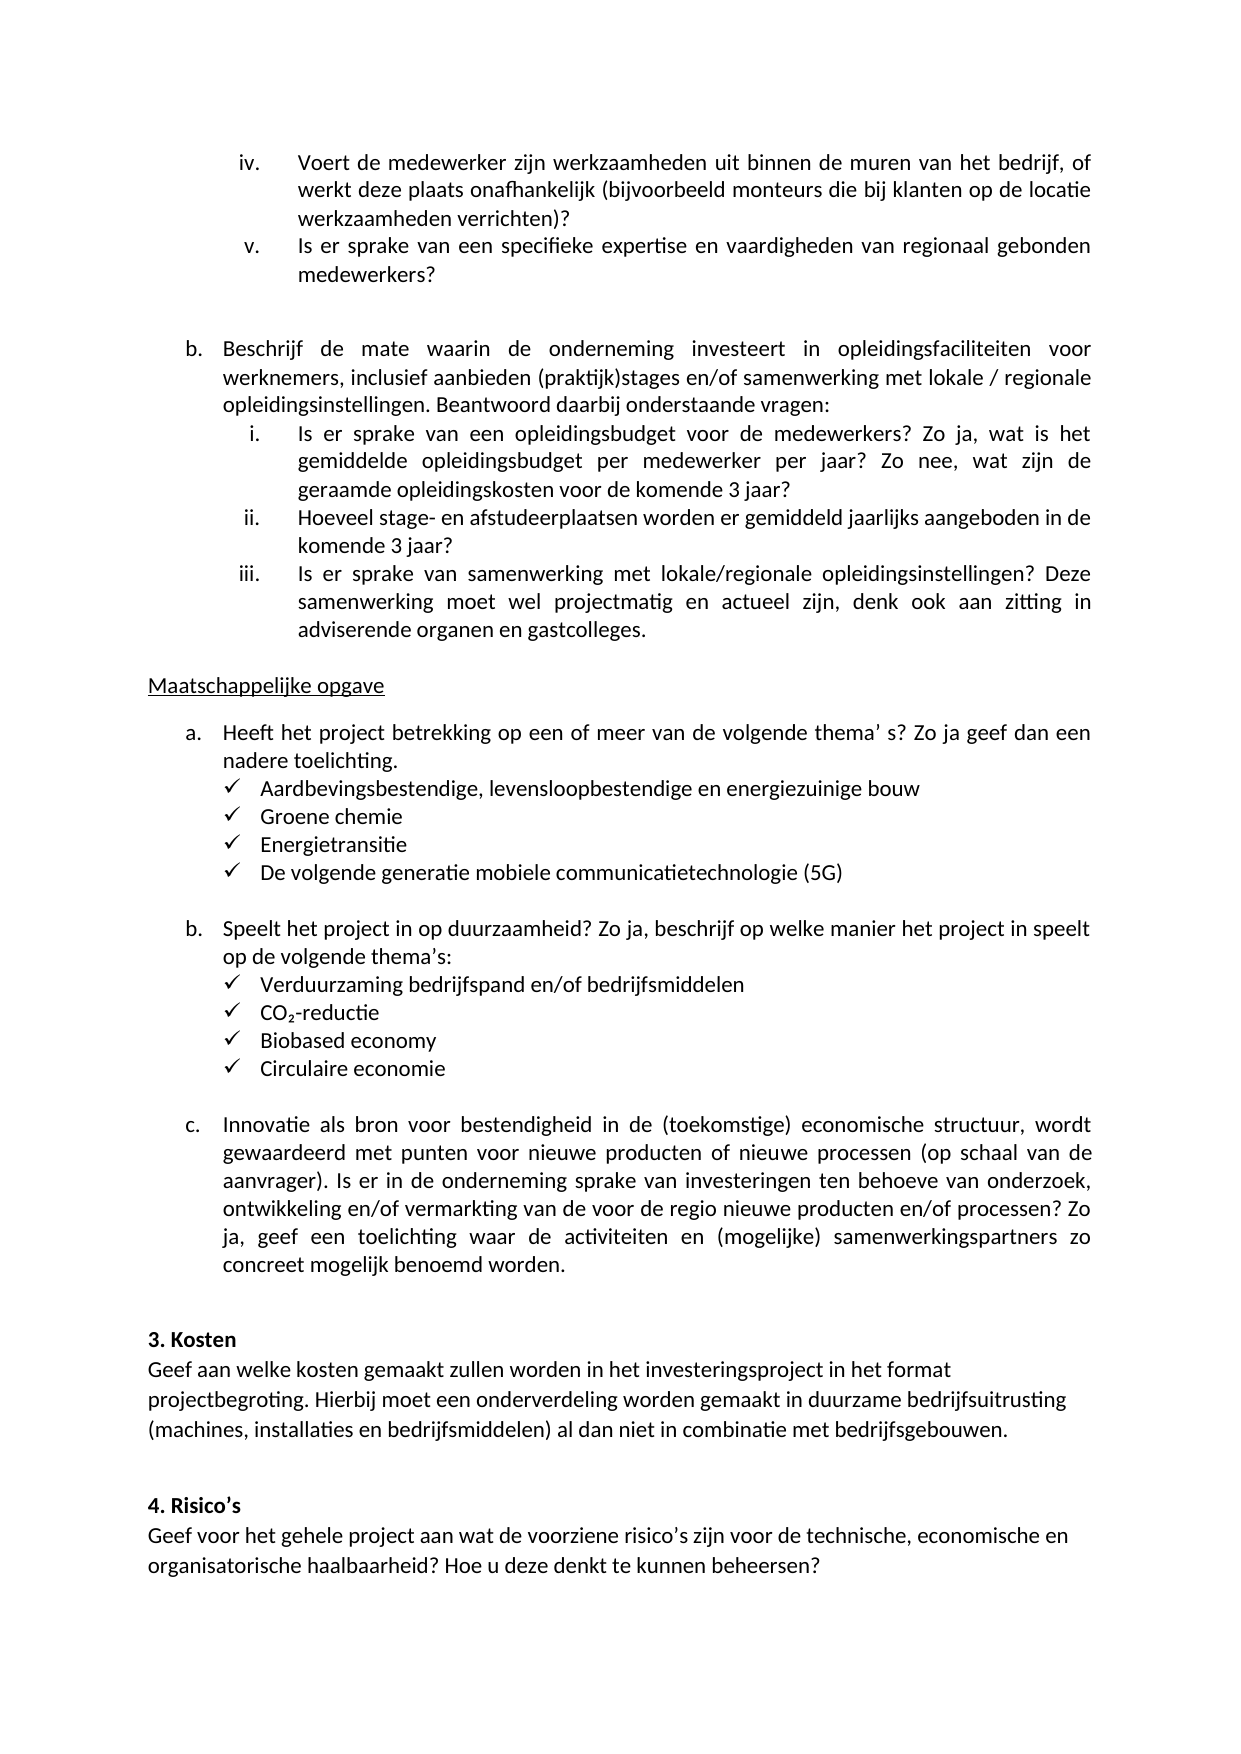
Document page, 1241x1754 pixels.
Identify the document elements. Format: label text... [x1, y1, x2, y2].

list Energietransitie [223, 830, 1093, 858]
list Biobased economy [223, 1026, 1093, 1054]
text Maatschappelijke opgave [148, 671, 1093, 699]
text 3. Kosten Geef aan welke kosten gemaakt zullen worden in het investeringsproject in het format projectbegroting. Hierbij moet een onderverdeling worden gemaakt in duurzame bedrijfsuitrusting (machines, installaties en bedrijfsmiddelen) al dan niet in combinatie met bedrijfsgebouwen. [148, 1325, 1093, 1444]
list Is er sprake van een opleidingsbudget voor de medewerkers? Zo ja, wat is het gemiddelde opleidingsbudget per medewerker per jaar? Zo nee, wat zijn de geraamde opleidingskosten voor de komende 3 jaar? [260, 419, 1093, 503]
list Voert de medewerker zijn werkzaamheden uit binnen de muren van het bedrijf, of werkt deze plaats onafhankelijk (bijvoorbeeld monteurs die bij klanten op de locatie werkzaamheden verrichten)? [260, 148, 1093, 232]
list Verduurzaming bedrijfspand en/of bedrijfsmiddelen [223, 970, 1093, 998]
list Innovatie als bron voor bestendigheid in de (toekomstige) economische structuur, wordt gewaardeerd met punten voor nieuwe producten of nieuwe processen (op schaal van de aanvrager). Is er in de onderneming sprake van investeringen ten behoeve van onderzoek, ontwikkeling en/of vermarkting van de voor de regio nieuwe producten en/of processen? Zo ja, geef een toelichting waar de activiteiten en (mogelijke) samenwerkingspartners zo concreet mogelijk benoemd worden. [185, 1110, 1093, 1278]
text 4. Risico’s Geef voor het gehele project aan wat de voorziene risico’s zijn voor de technische, economische en organisatorische haalbaarheid? Hoe u deze denkt te kunnen beheersen? [148, 1491, 1093, 1580]
list Aardbevingsbestendige, levensloopbestendige en energiezuinige bouw [223, 774, 1093, 802]
list Is er sprake van samenwerking met lokale/regionale opleidingsinstellingen? Deze samenwerking moet wel projectmatig en actueel zijn, denk ook aan zitting in adviserende organen en gastcolleges. [260, 559, 1093, 643]
list CO₂-reductie [223, 998, 1093, 1026]
list Speelt het project in op duurzaamheid? Zo ja, beschrijf op welke manier het project in speelt op de volgende thema’s: [185, 914, 1093, 970]
list Circulaire economie [223, 1054, 1093, 1082]
list Heeft het project betrekking op een of meer van de volgende thema’ s? Zo ja geef dan een nadere toelichting. [185, 718, 1093, 774]
list Beschrijf de mate waarin de onderneming investeert in opleidingsfaciliteiten voor werknemers, inclusief aanbieden (praktijk)stages en/of samenwerking met lokale / regionale opleidingsinstellingen. Beantwoord daarbij onderstaande vragen: [185, 334, 1093, 419]
list Hoeveel stage- en afstudeerplaatsen worden er gemiddeld jaarlijks aangeboden in de komende 3 jaar? [260, 503, 1093, 559]
list Groene chemie [223, 802, 1093, 830]
list Is er sprake van een specifieke expertise en vaardigheden van regionaal gebonden medewerkers? [260, 232, 1093, 288]
list De volgende generatie mobiele communicatietechnologie (5G) [223, 858, 1093, 886]
